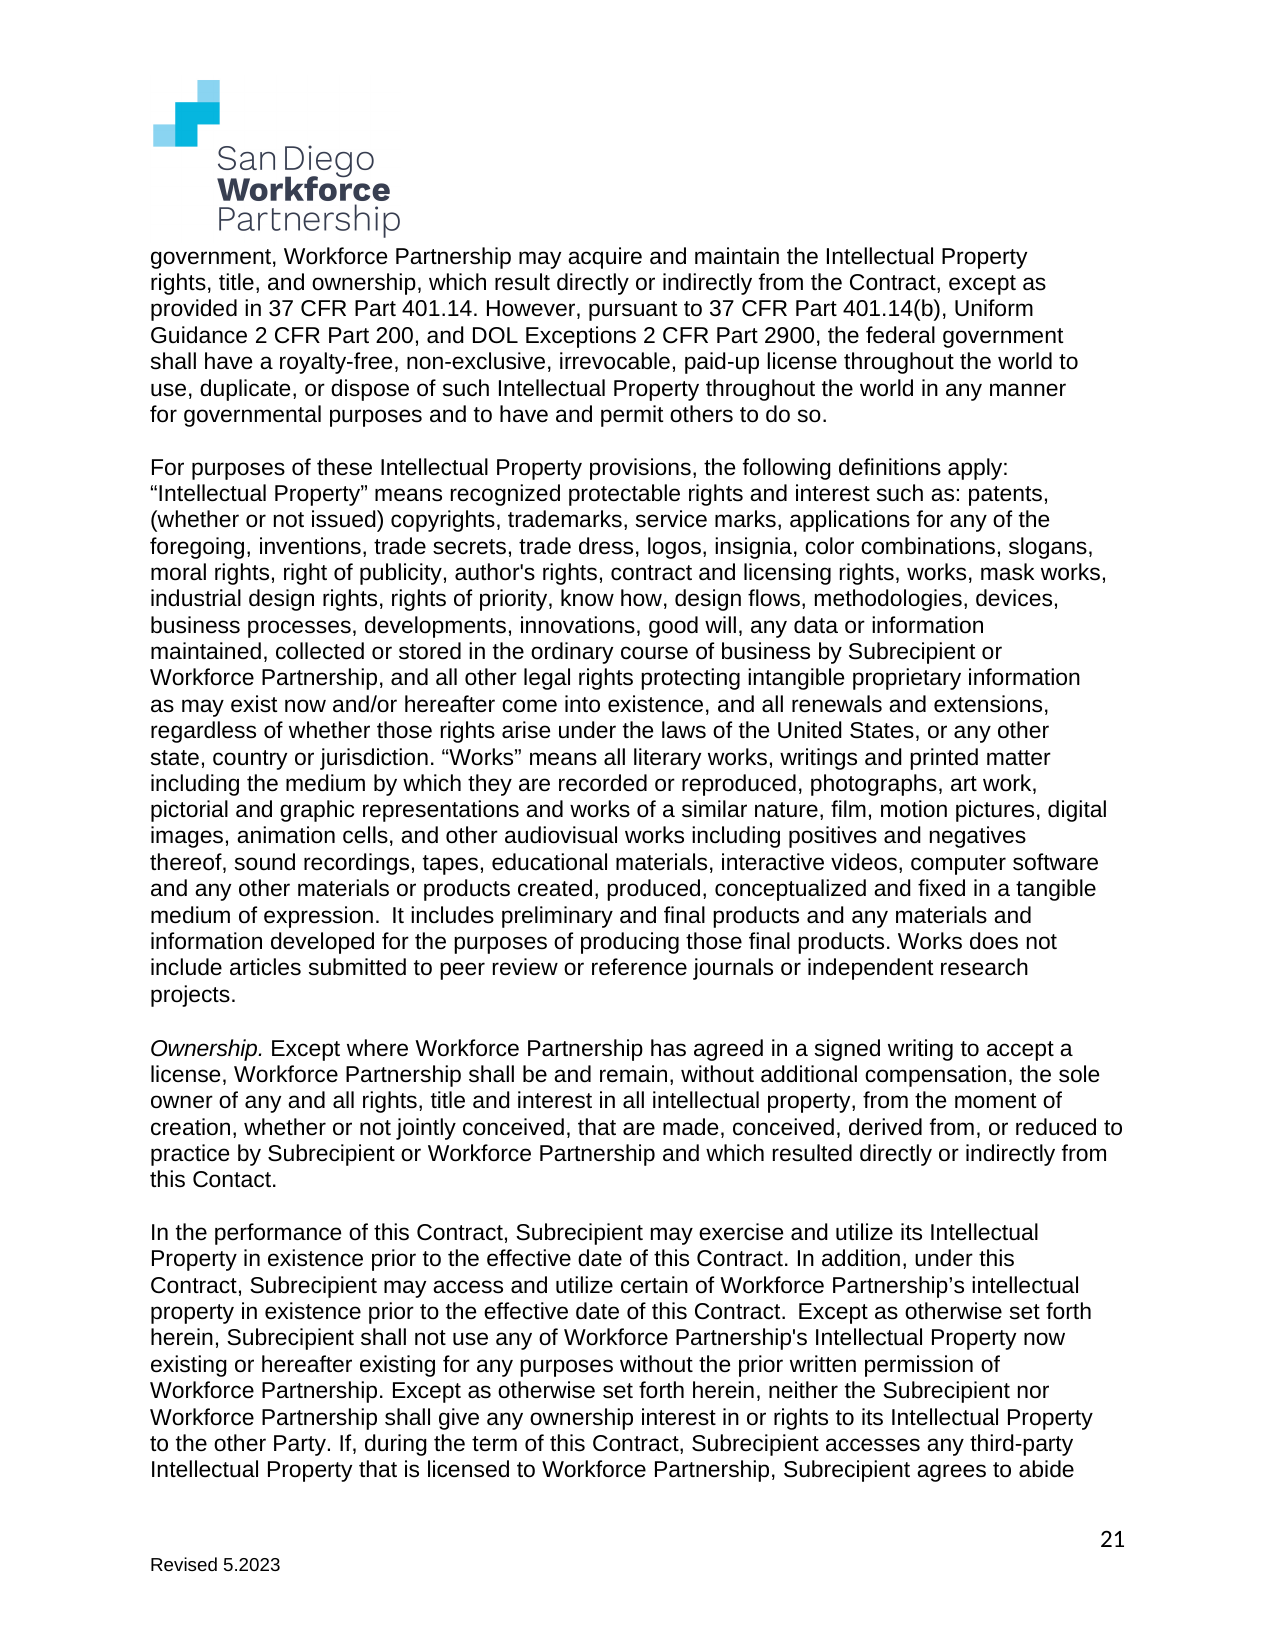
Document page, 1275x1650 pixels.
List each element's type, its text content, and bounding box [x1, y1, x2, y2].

text “Intellectual Property” means recognized protectable rights and interest such as: patents, (whether or not issued) copyrights, trademarks, service marks, applications for any of the foregoing, inventions, trade secrets, trade dress, logos, insignia, color combinations, slogans, moral rights, right of publicity, author's rights, contract and licensing rights, works, mask works, industrial design rights, rights of priority, know how, design flows, methodologies, devices, business processes, developments, innovations, good will, any data or information maintained, collected or stored in the ordinary course of business by Subrecipient or Workforce Partnership, and all other legal rights protecting intangible proprietary information as may exist now and/or hereafter come into existence, and all renewals and extensions, regardless of whether those rights arise under the laws of the United States, or any other state, country or jurisdiction. “Works” means all literary works, writings and printed matter including the medium by which they are recorded or reproduced, photographs, art work, pictorial and graphic representations and works of a similar nature, film, motion pictures, digital images, animation cells, and other audiovisual works including positives and negatives thereof, sound recordings, tapes, educational materials, interactive videos, computer software and any other materials or products created, produced, conceptualized and fixed in a tangible medium of expression. It includes preliminary and final products and any materials and information developed for the purposes of producing those final products. Works does not include articles submitted to peer review or reference journals or independent research projects. [150, 480, 1108, 1007]
picture [150, 75, 402, 243]
text For purposes of these Intellectual Property provisions, the following definitions apply: [150, 453, 1092, 480]
text Ownership. Except where Workforce Partnership has agreed in a signed writing to accept a license, Workforce Partnership shall be and remain, without additional compensation, the sole owner of any and all rights, title and interest in all intellectual property, from the moment of creation, whether or not jointly conceived, that are made, conceived, derived from, or reduced to practice by Subrecipient or Workforce Partnership and which resulted directly or indirectly from this Contact. [150, 1034, 1125, 1193]
